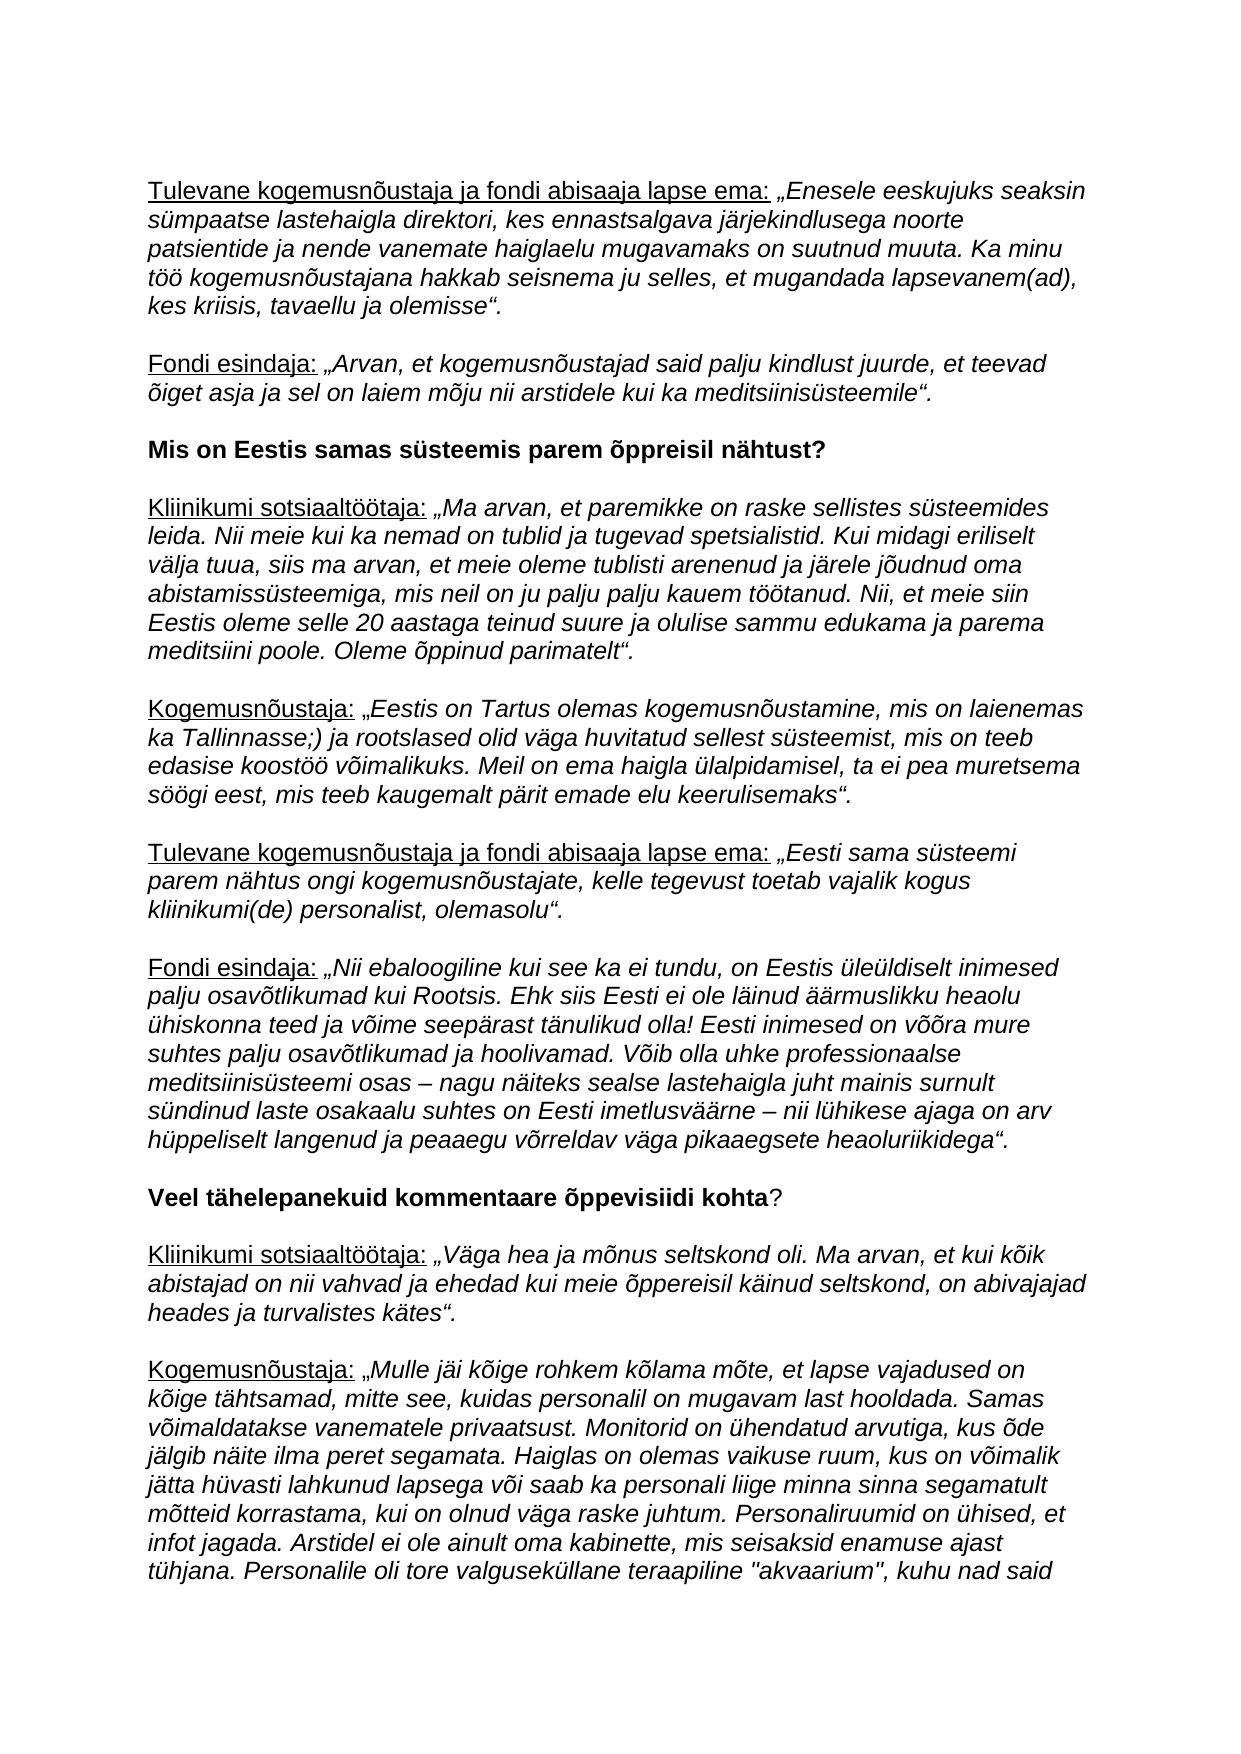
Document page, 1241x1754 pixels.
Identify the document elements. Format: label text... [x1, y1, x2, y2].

text Kliinikumi sotsiaaltöötaja: „Ma arvan, et paremikke on raske sellistes süsteemides leida. Nii meie kui ka nemad on tublid ja tugevad spetsialistid. Kui midagi eriliselt välja tuua, siis ma arvan, et meie oleme tublisti arenenud ja järele jõudnud oma abistamissüsteemiga, mis neil on ju palju palju kauem töötanud. Nii, et meie siin Eestis oleme selle 20 aastaga teinud suure ja olulise sammu edukama ja parema meditsiini poole. Oleme õppinud parimatelt“. [148, 493, 1093, 665]
text Fondi esindaja: „Arvan, et kogemusnõustajad said palju kindlust juurde, et teevad õiget asja ja sel on laiem mõju nii arstidele kui ka meditsiinisüsteemile“. [148, 349, 1093, 406]
text Kogemusnõustaja: „Eestis on Tartus olemas kogemusnõustamine, mis on laienemas ka Tallinnasse;) ja rootslased olid väga huvitatud sellest süsteemist, mis on teeb edasise koostöö võimalikuks. Meil on ema haigla ülalpidamisel, ta ei pea muretsema söögi eest, mis teeb kaugemalt pärit emade elu keerulisemaks“. [148, 694, 1093, 809]
text Mis on Eestis samas süsteemis parem õppreisil nähtust? [148, 435, 1093, 464]
text Tulevane kogemusnõustaja ja fondi abisaaja lapse ema: „Eesti sama süsteemi parem nähtus ongi kogemusnõustajate, kelle tegevust toetab vajalik kogus kliinikumi(de) personalist, olemasolu“. [148, 838, 1093, 924]
text Fondi esindaja: „Nii ebaloogiline kui see ka ei tundu, on Eestis üleüldiselt inimesed palju osavõtlikumad kui Rootsis. Ehk siis Eesti ei ole läinud äärmuslikku heaolu ühiskonna teed ja võime seepärast tänulikud olla! Eesti inimesed on võõra mure suhtes palju osavõtlikumad ja hoolivamad. Võib olla uhke professionaalse meditsiinisüsteemi osas – nagu näiteks sealse lastehaigla juht mainis surnult sündinud laste osakaalu suhtes on Eesti imetlusväärne – nii lühikese ajaga on arv hüppeliselt langenud ja peaaegu võrreldav väga pikaaegsete heaoluriikidega“. [148, 953, 1093, 1154]
text Veel tähelepanekuid kommentaare õppevisiidi kohta? [148, 1183, 1093, 1211]
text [148, 1355, 1093, 1585]
text Kliinikumi sotsiaaltöötaja: „Väga hea ja mõnus seltskond oli. Ma arvan, et kui kõik abistajad on nii vahvad ja ehedad kui meie õppereisil käinud seltskond, on abivajajad heades ja turvalistes kätes“. [148, 1240, 1093, 1326]
text Tulevane kogemusnõustaja ja fondi abisaaja lapse ema: „Enesele eeskujuks seaksin sümpaatse lastehaigla direktori, kes ennastsalgava järjekindlusega noorte patsientide ja nende vanemate haiglaelu mugavamaks on suutnud muuta. Ka minu töö kogemusnõustajana hakkab seisnema ju selles, et mugandada lapsevanem(ad), kes kriisis, tavaellu ja olemisse“. [148, 176, 1093, 320]
